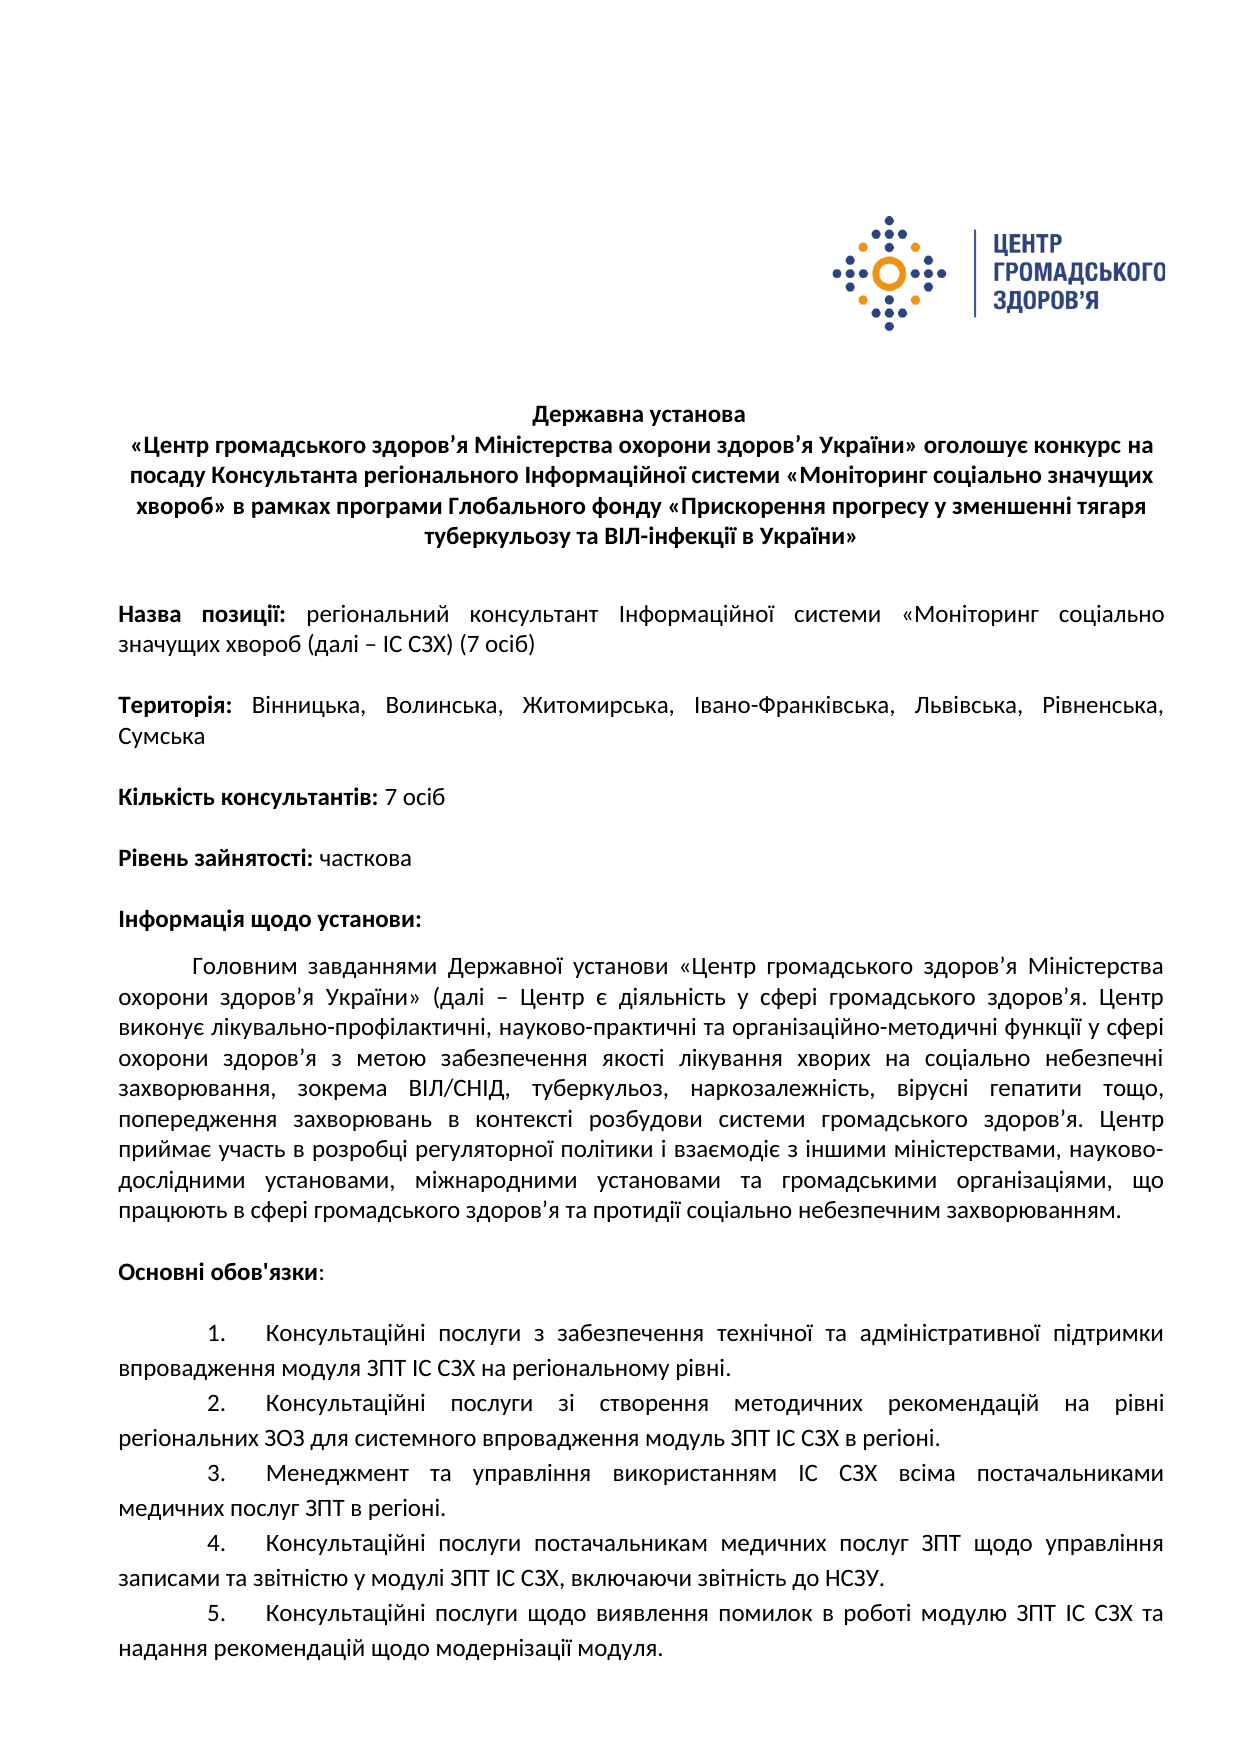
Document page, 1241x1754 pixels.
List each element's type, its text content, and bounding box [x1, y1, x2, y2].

list Консультаційні послуги зі створення методичних рекомендацій на рівні регіональних ЗОЗ для системного впровадження модуль ЗПТ ІС СЗХ в регіоні. [118, 1387, 1165, 1452]
text Державна установа «Центр громадського здоров’я Міністерства охорони здоров’я України» оголошує конкурс на посаду Консультанта регіонального Інформаційної системи «Моніторинг соціально значущих хвороб» в рамках програми Глобального фонду «Прискорення прогресу у зменшенні тягаря туберкульозу та ВІЛ-інфекції в України» [118, 398, 1165, 551]
list Консультаційні послуги з забезпечення технічної та адміністративної підтримки впровадження модуля ЗПТ ІС СЗХ на регіональному рівні. [118, 1317, 1165, 1382]
list Менеджмент та управління використанням ІС СЗХ всіма постачальниками медичних послуг ЗПТ в регіоні. [118, 1457, 1165, 1522]
list Консультаційні послуги постачальникам медичних послуг ЗПТ щодо управління записами та звітністю у модулі ЗПТ ІС СЗХ, включаючи звітність до НСЗУ. [118, 1527, 1165, 1592]
list Консультаційні послуги щодо виявлення помилок в роботі модулю ЗПТ ІС СЗХ та надання рекомендацій щодо модернізації модуля. [118, 1597, 1165, 1662]
picture [832, 216, 1166, 331]
text Основні обов'язки: [118, 1256, 1165, 1286]
text Назва позиції: регіональний консультант Інформаційної системи «Моніторинг соціально значущих хвороб (далі – ІС СЗХ) (7 осіб) [118, 598, 1165, 659]
text Рівень зайнятості: часткова [118, 842, 1165, 873]
text Територія: Вінницька, Волинська, Житомирська, Івано-Франківська, Львівська, Рівненська, Сумська [118, 689, 1165, 751]
text Інформація щодо установи: [118, 903, 1165, 934]
text Кількість консультантів: 7 осіб [118, 781, 1165, 812]
text Головним завданнями Державної установи «Центр громадського здоров’я Міністерства охорони здоров’я України» (далі – Центр є діяльність у сфері громадського здоров’я. Центр виконує лікувально-профілактичні, науково-практичні та організаційно-методичні функції у сфері охорони здоров’я з метою забезпечення якості лікування хворих на соціально небезпечні захворювання, зокрема ВІЛ/СНІД, туберкульоз, наркозалежність, вірусні гепатити тощо, попередження захворювань в контексті розбудови системи громадського здоров’я. Центр приймає участь в розробці регуляторної політики і взаємодіє з іншими міністерствами, науково-дослідними установами, міжнародними установами та громадськими організаціями, що працюють в сфері громадського здоров’я та протидії соціально небезпечним захворюванням. [118, 950, 1165, 1225]
